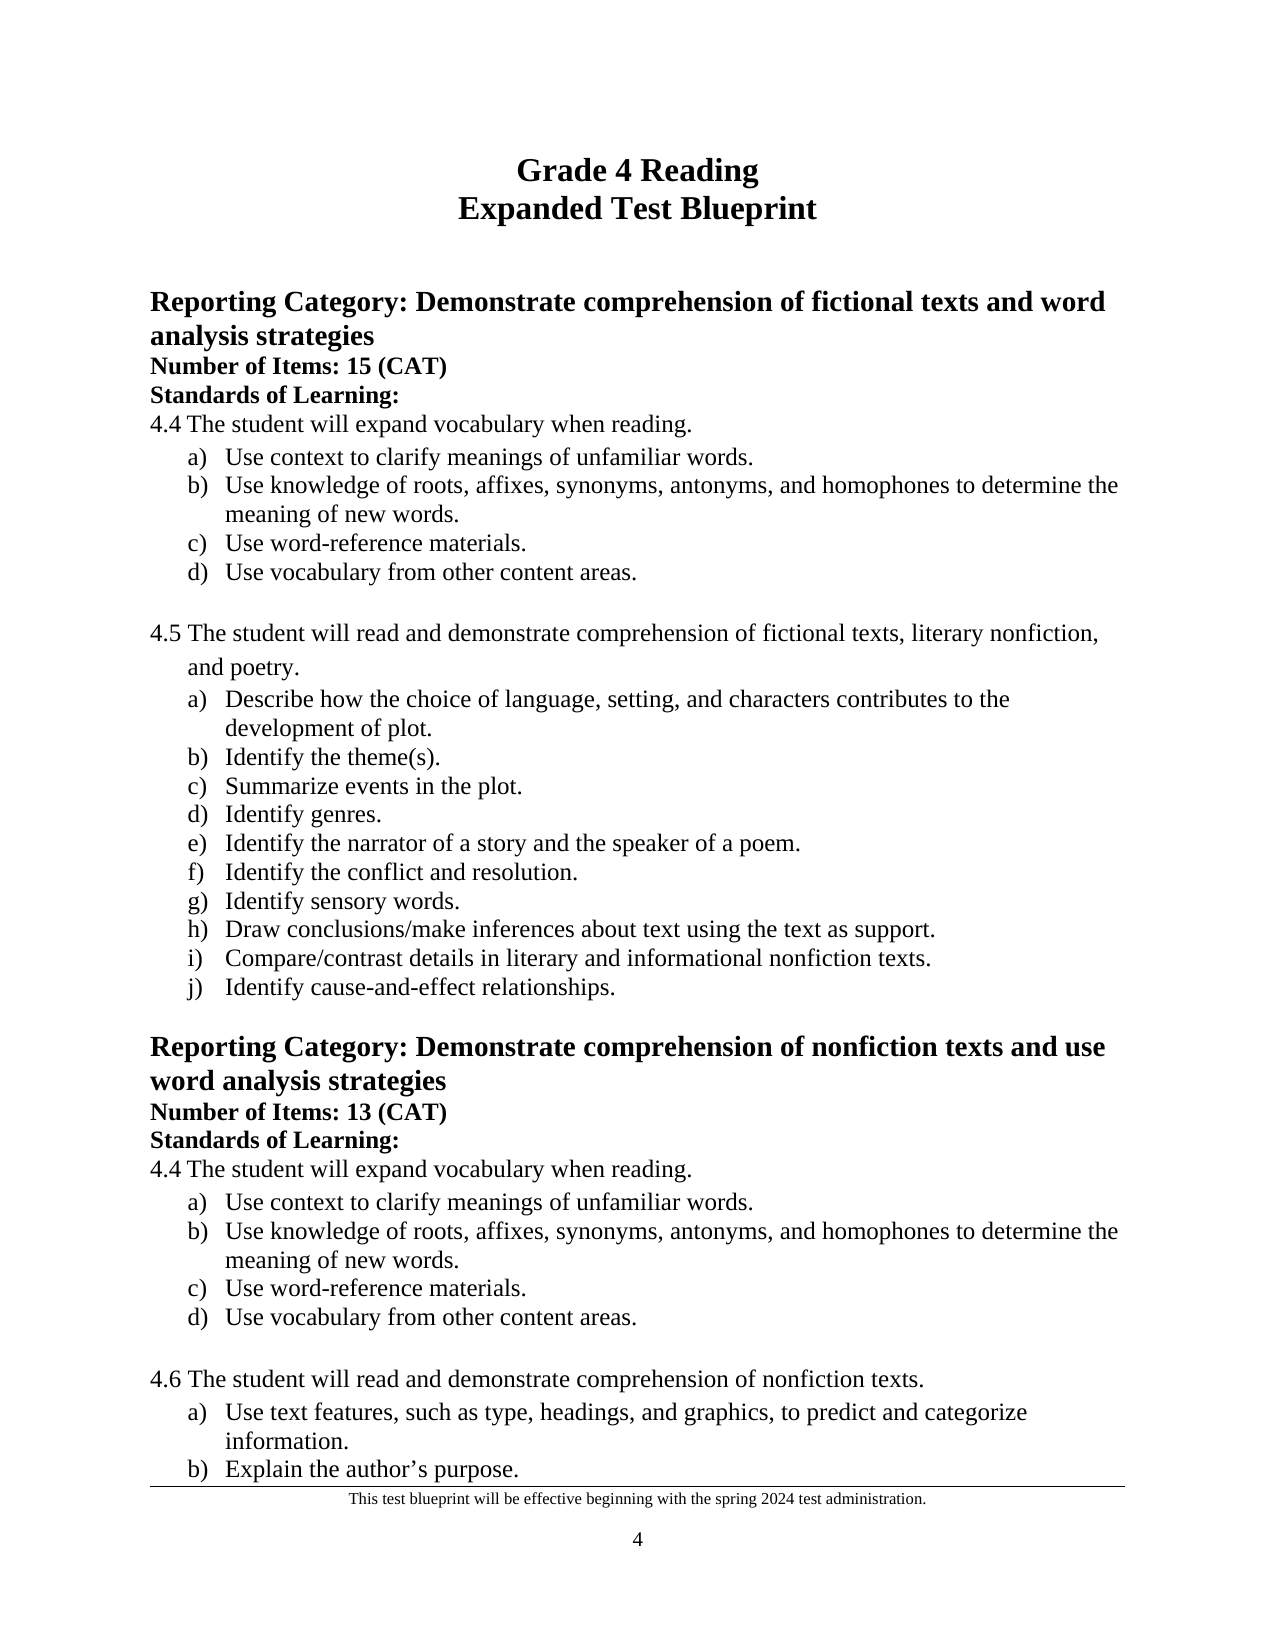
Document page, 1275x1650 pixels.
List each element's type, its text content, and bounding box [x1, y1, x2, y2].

text a) Use context to clarify meanings of unfamiliar words. [187, 442, 1125, 471]
text Standards of Learning: [150, 380, 1125, 409]
text e) Identify the narrator of a story and the speaker of a poem. [187, 828, 1125, 857]
text a) Use context to clarify meanings of unfamiliar words. [187, 1187, 1125, 1216]
text Number of Items: 15 (CAT) [150, 351, 1125, 380]
text i) Compare/contrast details in literary and informational nonfiction texts. [187, 943, 1125, 972]
subtitle Expanded Test Blueprint [150, 188, 1125, 227]
text d) Identify genres. [187, 799, 1125, 828]
text c) Summarize events in the plot. [187, 771, 1125, 799]
text 4.6 The student will read and demonstrate comprehension of nonfiction texts. [150, 1364, 1125, 1393]
text b) Use knowledge of roots, affixes, synonyms, antonyms, and homophones to determine the meaning of new words. [187, 1216, 1125, 1273]
text j) Identify cause-and-effect relationships. [187, 972, 1125, 1001]
text b) Identify the theme(s). [187, 742, 1125, 771]
text Number of Items: 13 (CAT) [150, 1097, 1125, 1125]
subtitle Reporting Category: Demonstrate comprehension of nonfiction texts and use word analysis strategies [150, 1029, 1125, 1097]
text d) Use vocabulary from other content areas. [187, 1302, 1125, 1331]
subtitle Grade 4 Reading [150, 150, 1125, 188]
text b) Use knowledge of roots, affixes, synonyms, antonyms, and homophones to determine the meaning of new words. [187, 471, 1125, 528]
subtitle Reporting Category: Demonstrate comprehension of fictional texts and word analysis strategies [150, 284, 1125, 351]
text 4.4 The student will expand vocabulary when reading. [150, 1154, 1125, 1183]
text 4.4 The student will expand vocabulary when reading. [150, 409, 1125, 437]
text c) Use word-reference materials. [187, 1273, 1125, 1302]
text g) Identify sensory words. [187, 886, 1125, 914]
text a) Describe how the choice of language, setting, and characters contributes to the development of plot. [187, 684, 1125, 742]
text 4.5 The student will read and demonstrate comprehension of fictional texts, literary nonfiction, and poetry. [150, 618, 1125, 680]
text d) Use vocabulary from other content areas. [187, 557, 1125, 586]
text a) Use text features, such as type, headings, and graphics, to predict and categorize information. [187, 1397, 1125, 1454]
text b) Explain the author’s purpose. [187, 1454, 1125, 1483]
text h) Draw conclusions/make inferences about text using the text as support. [187, 914, 1125, 943]
text f) Identify the conflict and resolution. [187, 857, 1125, 886]
text c) Use word-reference materials. [187, 528, 1125, 557]
text Standards of Learning: [150, 1125, 1125, 1154]
